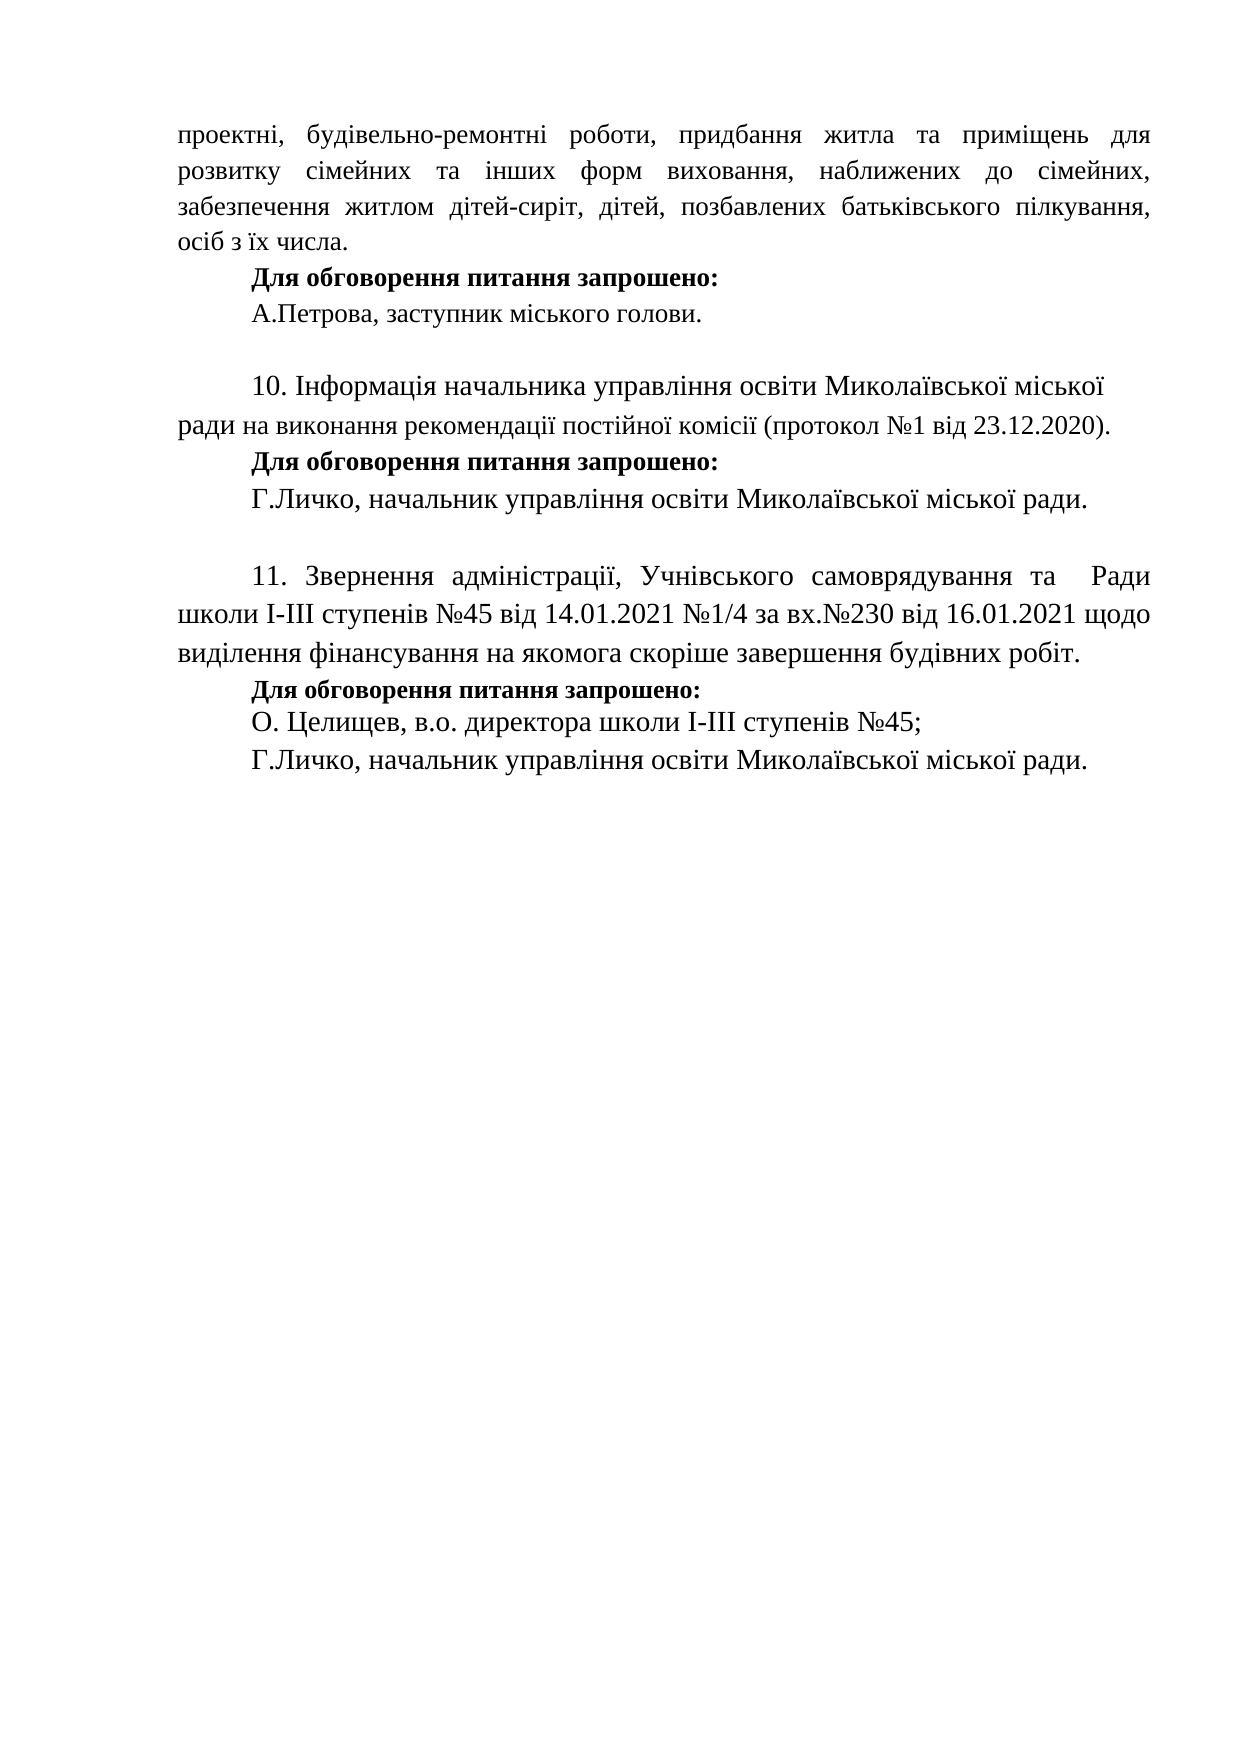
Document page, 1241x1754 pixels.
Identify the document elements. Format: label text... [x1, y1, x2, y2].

text Для обговорення питання запрошено: [118, 674, 1152, 704]
text Для обговорення питання запрошено: [177, 261, 1152, 292]
text 10. Інформація начальника управління освіти Миколаївської міської ради на виконання рекомендації постійної комісії (протокол №1 від 23.12.2020). [177, 368, 1152, 440]
text О. Целищев, в.о. директора школи І-ІІІ ступенів №45; [177, 704, 1152, 737]
text Г.Личко, начальник управління освіти Миколаївської міської ради. [177, 481, 1152, 514]
text 11. Звернення адміністрації, Учнівського самоврядування та Ради школи І-ІІІ ступенів №45 від 14.01.2021 №1/4 за вх.№230 від 16.01.2021 щодо виділення фінансування на якомога скоріше завершення будівних робіт. [177, 558, 1152, 669]
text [177, 118, 1152, 256]
text Г.Личко, начальник управління освіти Миколаївської міської ради. [177, 742, 1152, 776]
text Для обговорення питання запрошено: [177, 445, 1152, 476]
text А.Петрова, заступник міського голови. [177, 297, 1152, 328]
